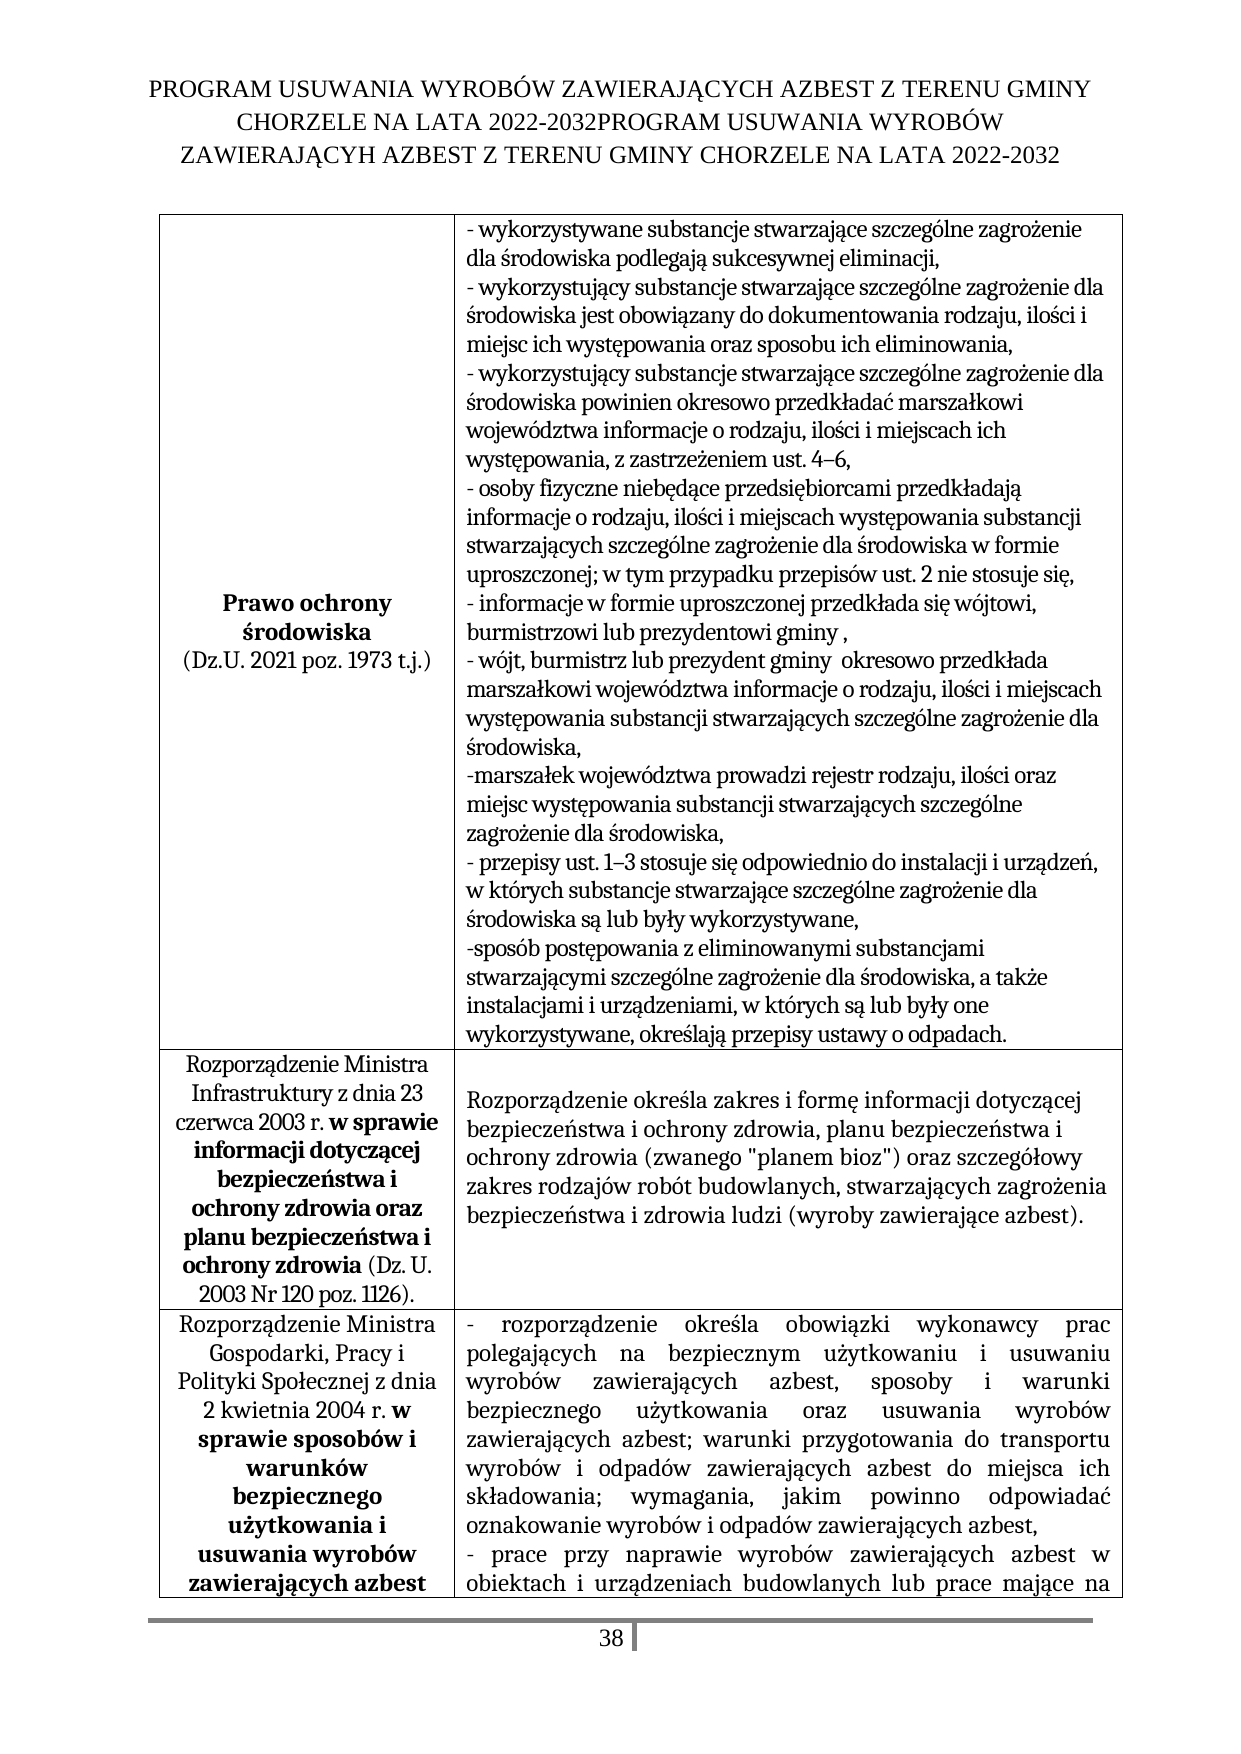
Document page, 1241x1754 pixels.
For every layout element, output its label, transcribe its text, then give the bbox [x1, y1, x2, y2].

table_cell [160, 215, 454, 1049]
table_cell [160, 1310, 454, 1597]
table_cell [455, 215, 1122, 1049]
table_cell Rozporządzenie określa zakres i formę informacji dotyczącej bezpieczeństwa i ochrony zdrowia, planu bezpieczeństwa i ochrony zdrowia (zwanego "planem bioz") oraz szczegółowy zakres rodzajów robót budowlanych, stwarzających zagrożenia bezpieczeństwa i zdrowia ludzi (wyroby zawierające azbest). [455, 1050, 1122, 1309]
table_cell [455, 1310, 1122, 1597]
table_cell Rozporządzenie Ministra Infrastruktury z dnia 23 czerwca 2003 r. w sprawie informacji dotyczącej bezpieczeństwa i ochrony zdrowia oraz planu bezpieczeństwa i ochrony zdrowia (Dz. U. 2003 Nr 120 poz. 1126). [160, 1050, 454, 1309]
